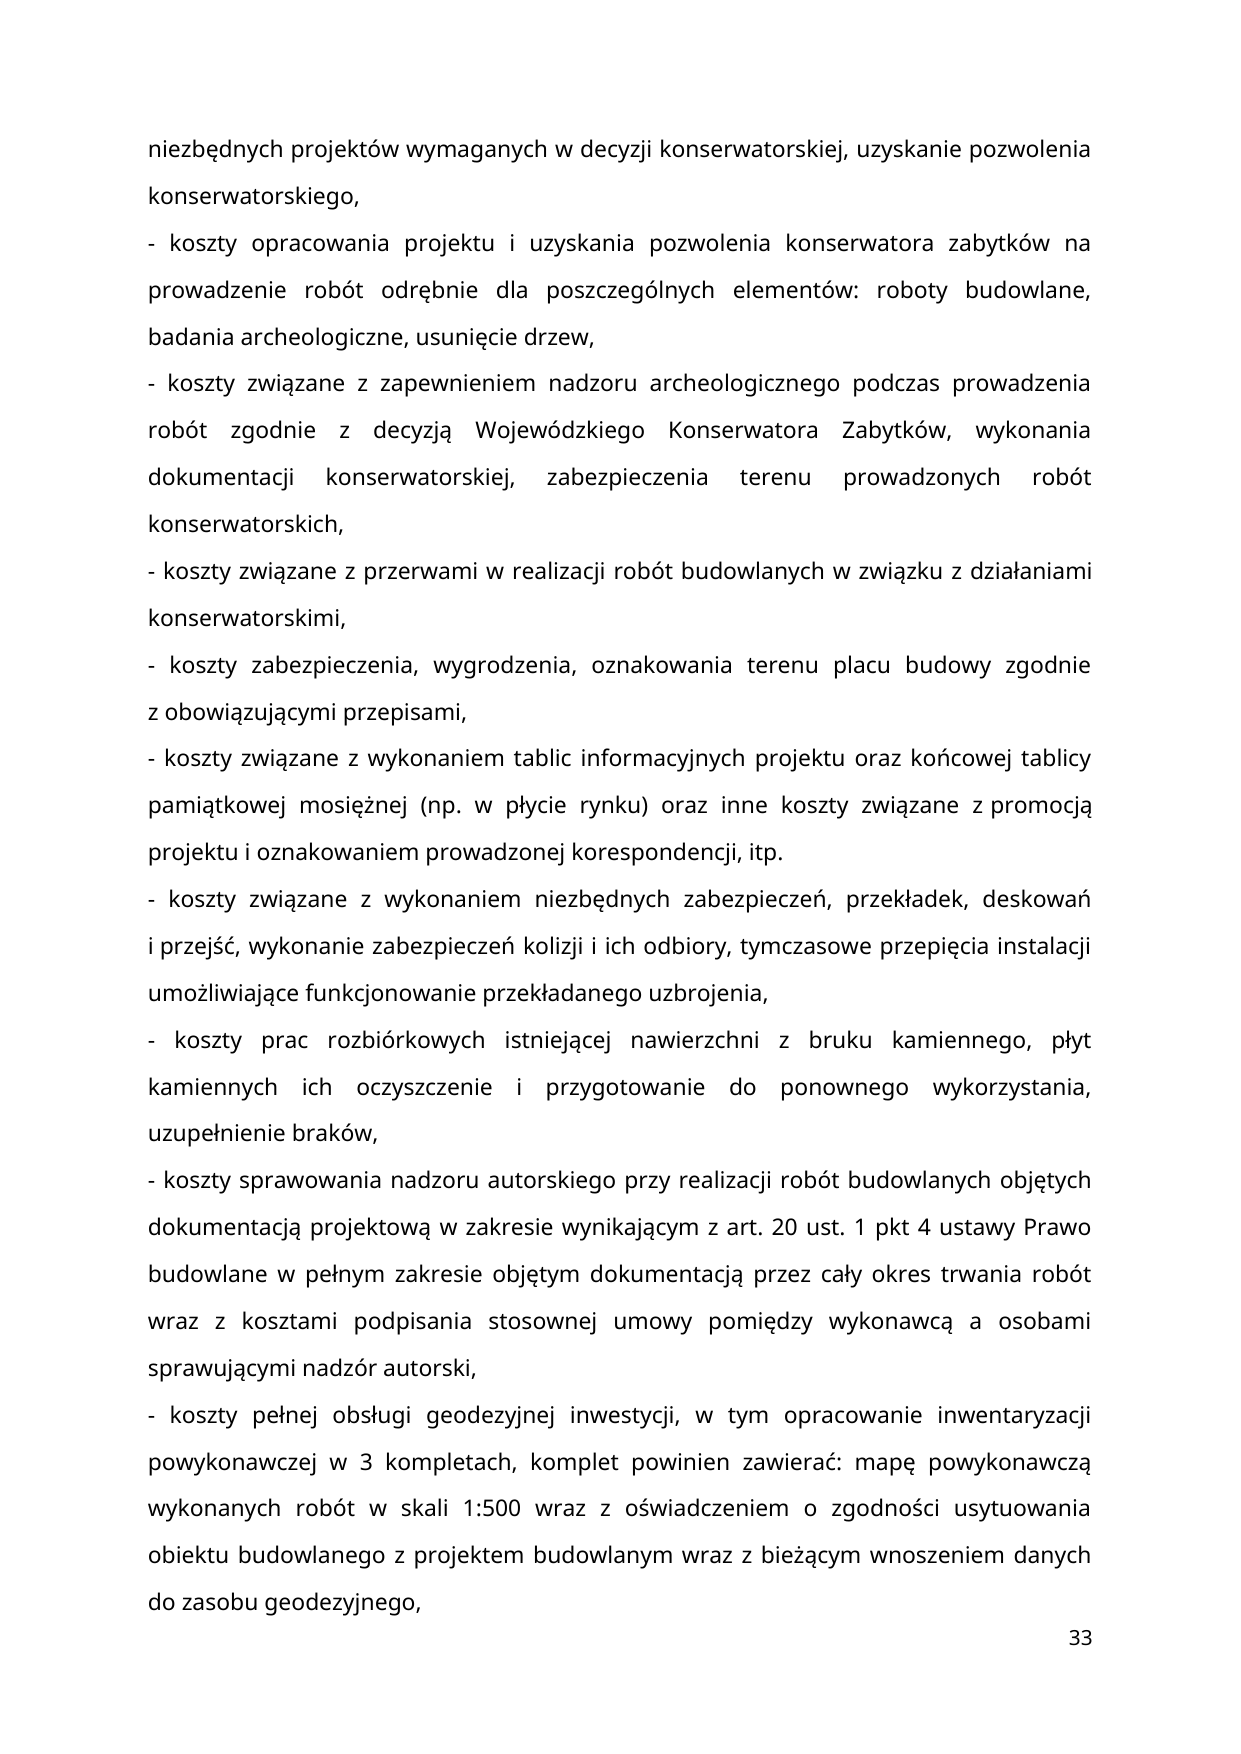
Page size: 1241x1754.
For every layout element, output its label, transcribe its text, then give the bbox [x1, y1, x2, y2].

text - koszty opracowania projektu i uzyskania pozwolenia konserwatora zabytków na prowadzenie robót odrębnie dla poszczególnych elementów: roboty budowlane, badania archeologiczne, usunięcie drzew, [148, 227, 1092, 352]
text - koszty związane z przerwami w realizacji robót budowlanych w związku z działaniami konserwatorskimi, [148, 555, 1092, 633]
text - koszty związane z wykonaniem tablic informacyjnych projektu oraz końcowej tablicy pamiątkowej mosiężnej (np. w płycie rynku) oraz inne koszty związane z promocją projektu i oznakowaniem prowadzonej korespondencji, itp. [148, 742, 1092, 867]
text - koszty pełnej obsługi geodezyjnej inwestycji, w tym opracowanie inwentaryzacji powykonawczej w 3 kompletach, komplet powinien zawierać: mapę powykonawczą wykonanych robót w skali 1:500 wraz z oświadczeniem o zgodności usytuowania obiektu budowlanego z projektem budowlanym wraz z bieżącym wnoszeniem danych do zasobu geodezyjnego, [148, 1398, 1092, 1617]
text - koszty sprawowania nadzoru autorskiego przy realizacji robót budowlanych objętych dokumentacją projektową w zakresie wynikającym z art. 20 ust. 1 pkt 4 ustawy Prawo budowlane w pełnym zakresie objętym dokumentacją przez cały okres trwania robót wraz z kosztami podpisania stosownej umowy pomiędzy wykonawcą a osobami sprawującymi nadzór autorski, [148, 1164, 1092, 1383]
text - koszty zabezpieczenia, wygrodzenia, oznakowania terenu placu budowy zgodnie z obowiązującymi przepisami, [148, 648, 1092, 727]
text - koszty prac rozbiórkowych istniejącej nawierzchni z bruku kamiennego, płyt kamiennych ich oczyszczenie i przygotowanie do ponownego wykorzystania, uzupełnienie braków, [148, 1023, 1092, 1148]
text - koszty związane z wykonaniem niezbędnych zabezpieczeń, przekładek, deskowań i przejść, wykonanie zabezpieczeń kolizji i ich odbiory, tymczasowe przepięcia instalacji umożliwiające funkcjonowanie przekładanego uzbrojenia, [148, 883, 1092, 1008]
text - koszty związane z zapewnieniem nadzoru archeologicznego podczas prowadzenia robót zgodnie z decyzją Wojewódzkiego Konserwatora Zabytków, wykonania dokumentacji konserwatorskiej, zabezpieczenia terenu prowadzonych robót konserwatorskich, [148, 367, 1092, 539]
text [148, 133, 1092, 211]
